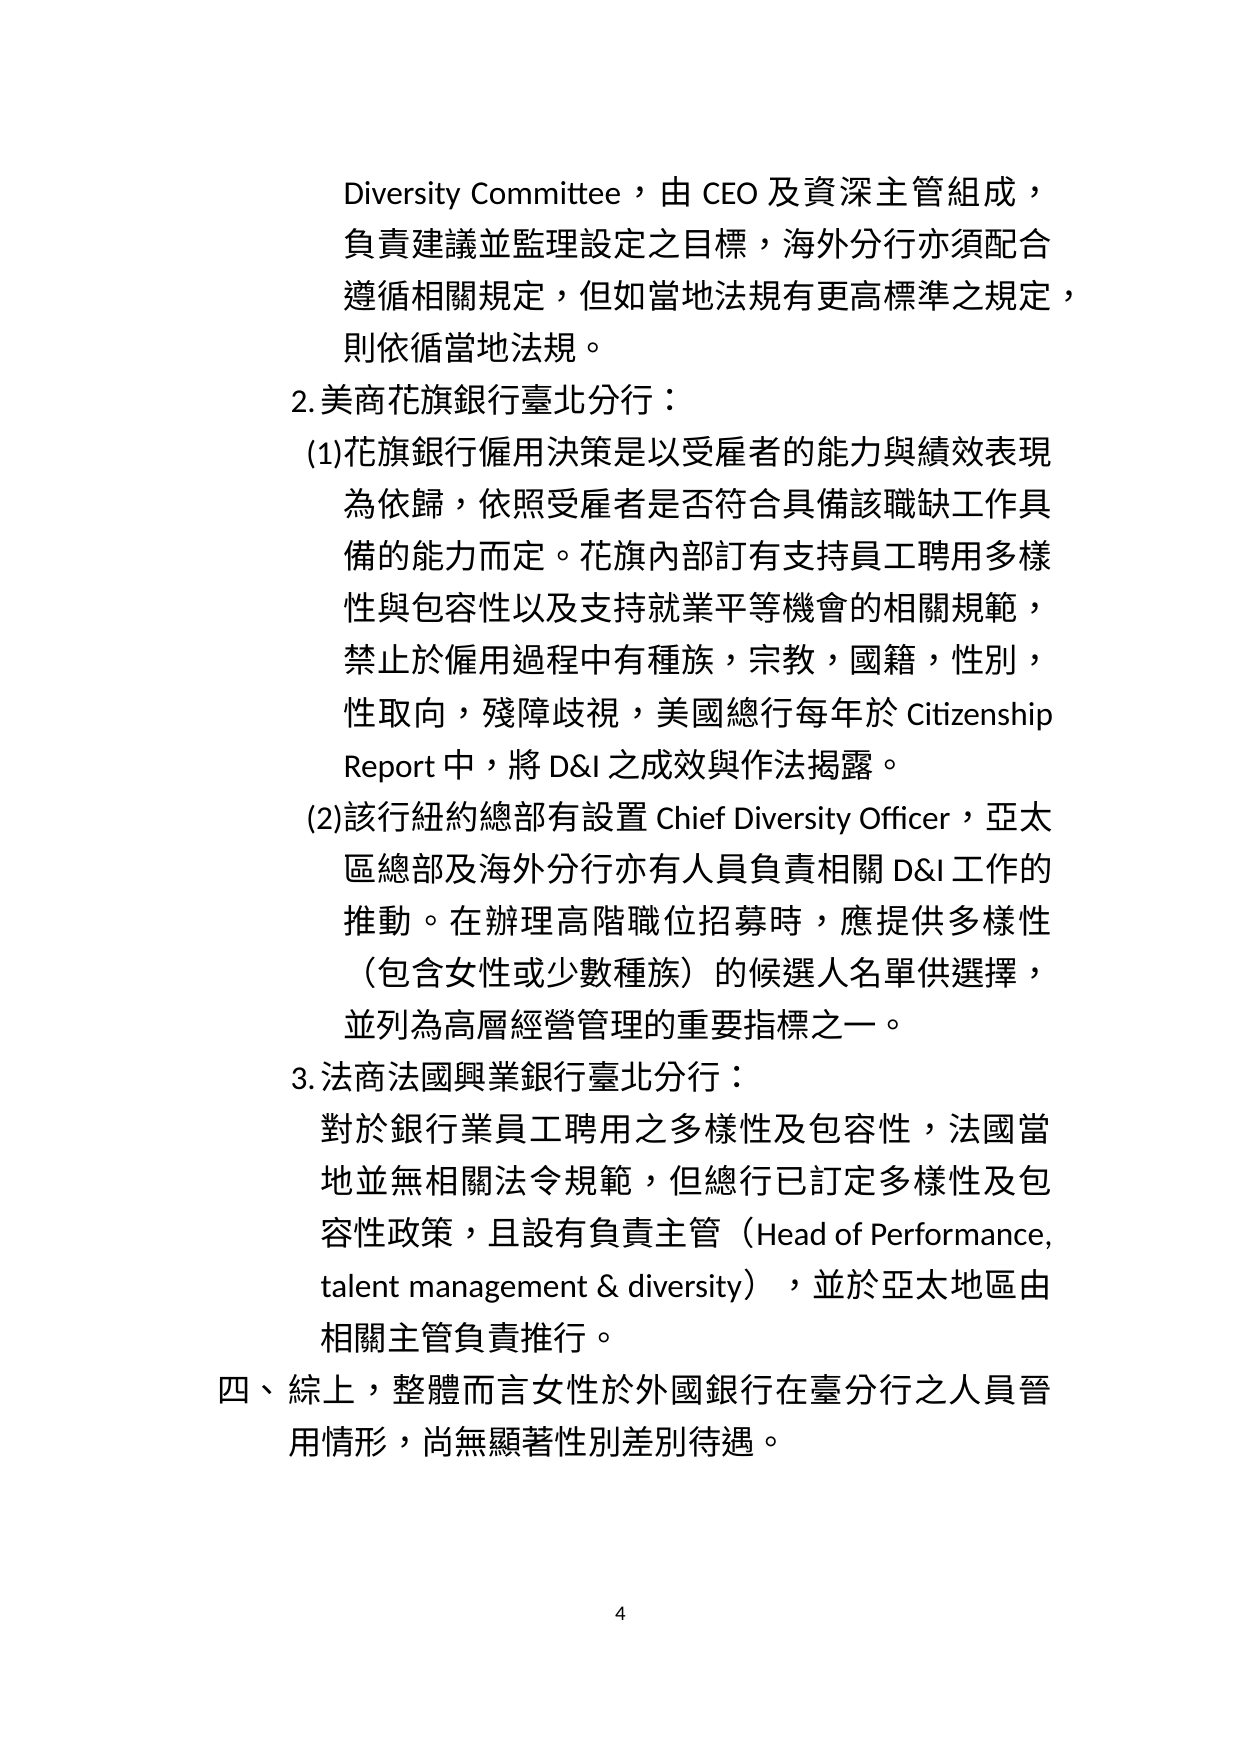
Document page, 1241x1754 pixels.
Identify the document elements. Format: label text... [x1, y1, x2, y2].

list 該行紐約總部有設置Chief Diversity Officer，亞太區總部及海外分行亦有人員負責相關D&I工作的推動。在辦理高階職位招募時，應提供多樣性（包含女性或少數種族）的候選人名單供選擇，並列為高層經營管理的重要指標之一。 [306, 787, 1053, 1048]
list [306, 162, 1053, 371]
list 綜上，整體而言女性於外國銀行在臺分行之人員晉用情形，尚無顯著性別差別待遇。 [217, 1360, 1053, 1464]
list 法商法國興業銀行臺北分行： 對於銀行業員工聘用之多樣性及包容性，法國當地並無相關法令規範，但總行已訂定多樣性及包容性政策，且設有負責主管（Head of Performance, talent management & diversity），並於亞太地區由相關主管負責推行。 [290, 1048, 1053, 1360]
list 花旗銀行僱用決策是以受雇者的能力與績效表現為依歸，依照受雇者是否符合具備該職缺工作具備的能力而定。花旗內部訂有支持員工聘用多樣性與包容性以及支持就業平等機會的相關規範，禁止於僱用過程中有種族，宗教，國籍，性別，性取向，殘障歧視，美國總行每年於Citizenship Report中，將D&I之成效與作法揭露。 [306, 423, 1053, 787]
list 美商花旗銀行臺北分行： [290, 371, 1053, 423]
